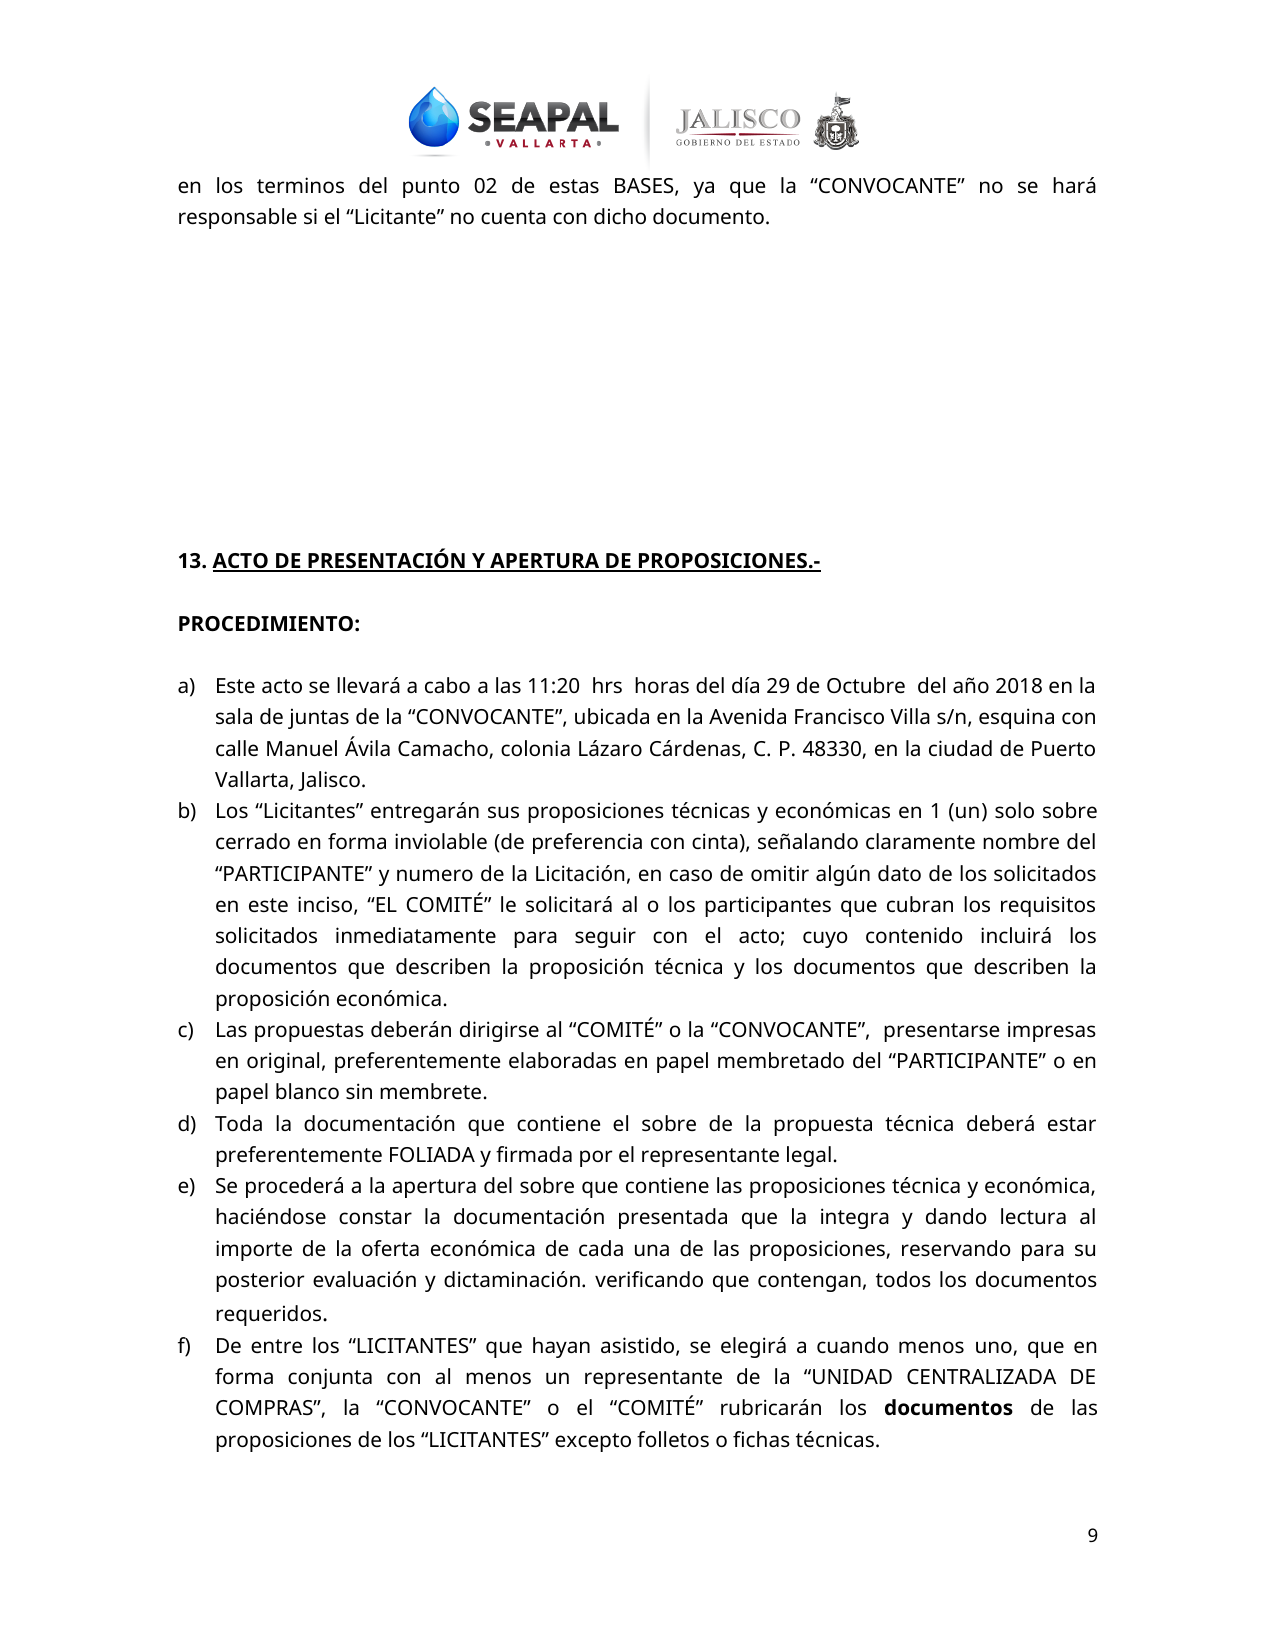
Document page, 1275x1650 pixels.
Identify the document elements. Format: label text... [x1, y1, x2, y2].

picture [406, 73, 869, 171]
list De entre los “LICITANTES” que hayan asistido, se elegirá a cuando menos uno, que en forma conjunta con al menos un representante de la “UNIDAD CENTRALIZADA DE COMPRAS”, la “CONVOCANTE” o el “COMITÉ” rubricarán los documentos de las proposiciones de los “LICITANTES” excepto folletos o fichas técnicas. [177, 1331, 1098, 1453]
list Toda la documentación que contiene el sobre de la propuesta técnica deberá estar preferentemente FOLIADA y firmada por el representante legal. [177, 1109, 1098, 1168]
list Se procederá a la apertura del sobre que contiene las proposiciones técnica y económica, haciéndose constar la documentación presentada que la integra y dando lectura al importe de la oferta económica de cada una de las proposiciones, reservando para su posterior evaluación y dictaminación. verificando que contengan, todos los documentos requeridos. [177, 1171, 1098, 1328]
text 13. ACTO DE PRESENTACIÓN Y APERTURA DE PROPOSICIONES.- [177, 546, 1098, 574]
list Las propuestas deberán dirigirse al “COMITÉ” o la “CONVOCANTE”, presentarse impresas en original, preferentemente elaboradas en papel membretado del “PARTICIPANTE” o en papel blanco sin membrete. [177, 1015, 1098, 1106]
list Este acto se llevará a cabo a las 11:20 hrs horas del día 29 de Octubre del año 2018 en la sala de juntas de la “CONVOCANTE”, ubicada en la Avenida Francisco Villa s/n, esquina con calle Manuel Ávila Camacho, colonia Lázaro Cárdenas, C. P. 48330, en la ciudad de Puerto Vallarta, Jalisco. [177, 671, 1098, 793]
list Los “Licitantes” entregarán sus proposiciones técnicas y económicas en 1 (un) solo sobre cerrado en forma inviolable (de preferencia con cinta), señalando claramente nombre del “PARTICIPANTE” y numero de la Licitación, en caso de omitir algún dato de los solicitados en este inciso, “EL COMITÉ” le solicitará al o los participantes que cubran los requisitos solicitados inmediatamente para seguir con el acto; cuyo contenido incluirá los documentos que describen la proposición técnica y los documentos que describen la proposición económica. [177, 796, 1098, 1012]
text PROCEDIMIENTO: [177, 609, 1098, 637]
